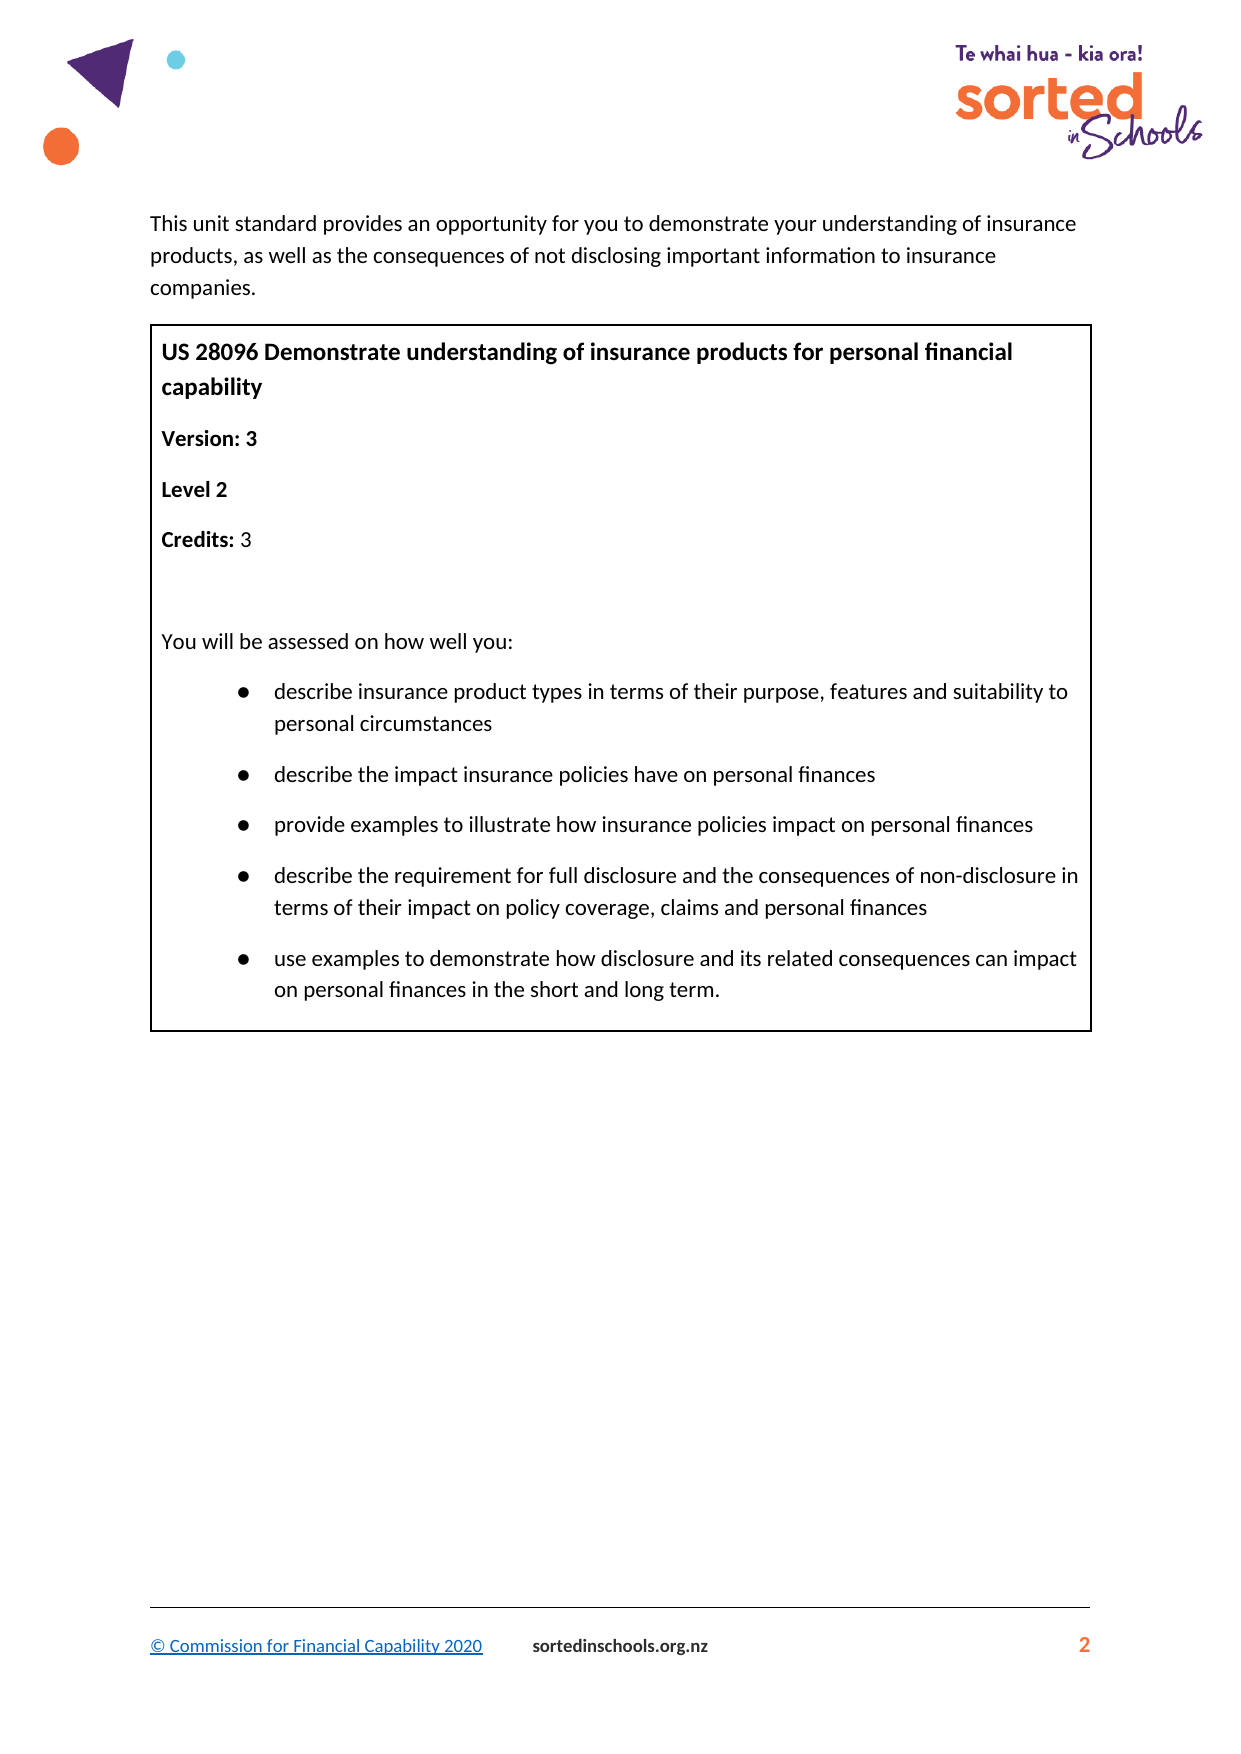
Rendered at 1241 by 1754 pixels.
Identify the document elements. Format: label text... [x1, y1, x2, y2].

text This unit standard provides an opportunity for you to demonstrate your understanding of insurance products, as well as the consequences of not disclosing important information to insurance companies. [150, 209, 1090, 301]
table_header US 28096 Demonstrate understanding of insurance products for personal financial capability Version: 3 Level 2 Credits: 3 You will be assessed on how well you: ● describe insurance product types in terms of their purpose, features and suitability to personal circumstances ● describe the impact insurance policies have on personal finances ● provide examples to illustrate how insurance policies impact on personal finances ● describe the requirement for full disclosure and the consequences of non-disclosure in terms of their impact on policy coverage, claims and personal finances ● use examples to demonstrate how disclosure and its related consequences can impact on personal finances in the short and long term. [152, 326, 1090, 1030]
picture [8, 15, 1229, 188]
